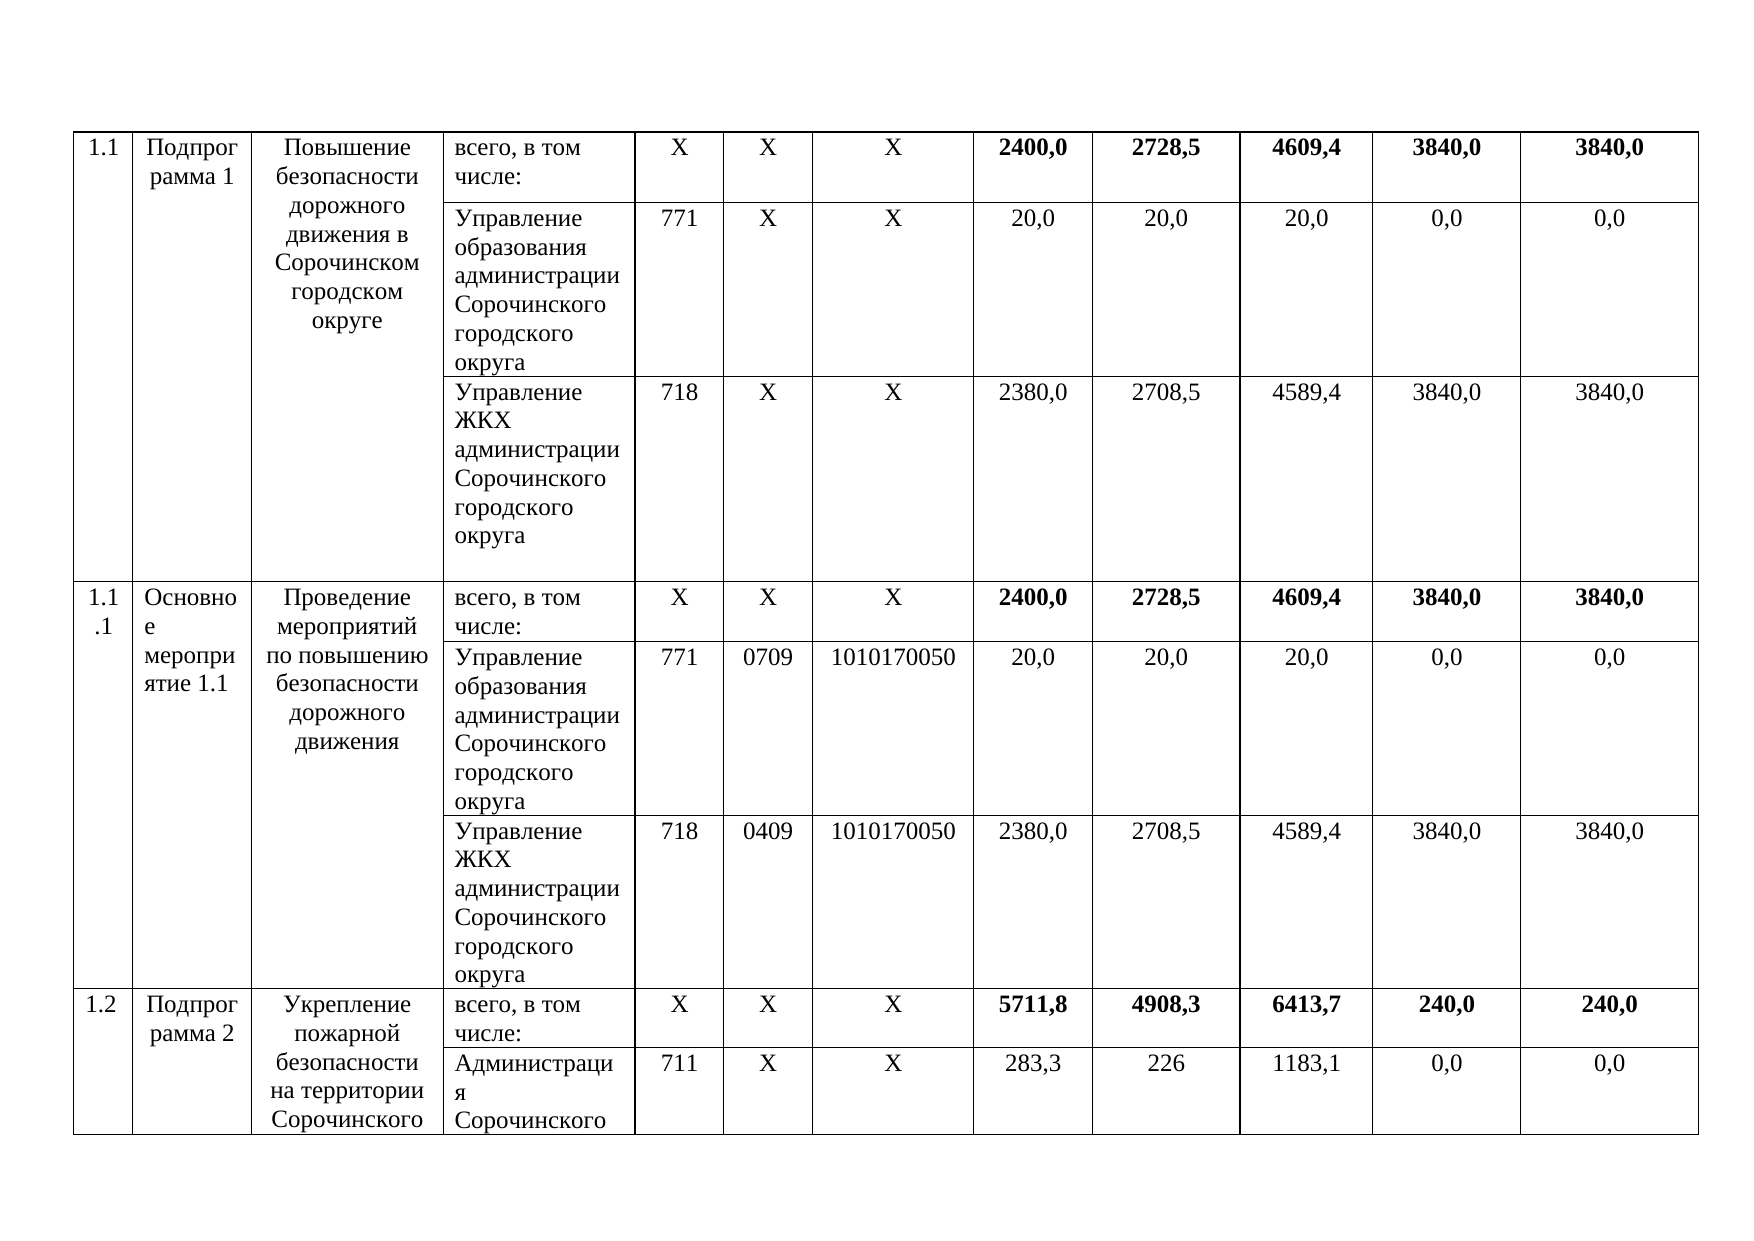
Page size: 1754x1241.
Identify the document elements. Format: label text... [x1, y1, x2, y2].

table_cell 20,0 [974, 203, 1092, 376]
table_cell 6413,7 [1241, 989, 1372, 1047]
table_cell Х [813, 1048, 973, 1134]
table_cell Х [813, 582, 973, 641]
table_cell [444, 1048, 634, 1134]
table_cell 2400,0 [974, 582, 1092, 641]
table_cell Х [813, 377, 973, 581]
table_cell Х [813, 989, 973, 1047]
table_cell 4589,4 [1241, 816, 1372, 988]
table_cell 2708,5 [1093, 377, 1239, 581]
table_cell Х [636, 582, 723, 641]
table_cell Укрепление пожарной безопасности на территории Сорочинского городского округа [252, 989, 443, 1134]
table_cell 0,0 [1373, 642, 1520, 815]
table_cell 20,0 [1093, 642, 1239, 815]
table_cell 240,0 [1373, 989, 1520, 1047]
table_cell Х [724, 989, 812, 1047]
table_cell 4589,4 [1241, 377, 1372, 581]
table_cell Х [813, 133, 973, 202]
table_cell Х [724, 133, 812, 202]
table_cell 771 [636, 203, 723, 376]
table_cell 20,0 [1093, 203, 1239, 376]
table_cell Управление ЖКХ администрации Сорочинского городского округа [444, 816, 634, 988]
table_cell 1.1.1 [74, 582, 132, 988]
table_cell 3840,0 [1373, 133, 1520, 202]
table_cell Х [724, 203, 812, 376]
table_cell 1.1 [74, 133, 132, 581]
table_cell всего, в том числе: [444, 133, 634, 202]
table_cell 0,0 [1521, 1048, 1698, 1134]
table_cell 1.2 [74, 989, 132, 1134]
table_cell 2728,5 [1093, 582, 1239, 641]
table_cell всего, в том числе: [444, 582, 634, 641]
table_cell 0,0 [1373, 203, 1520, 376]
table_cell 3840,0 [1373, 816, 1520, 988]
table_cell 2380,0 [974, 377, 1092, 581]
table_cell 718 [636, 377, 723, 581]
table_cell 0409 [724, 816, 812, 988]
table_cell 283,3 [974, 1048, 1092, 1134]
table_cell Х [813, 203, 973, 376]
table_cell 4609,4 [1241, 133, 1372, 202]
table_cell 3840,0 [1521, 816, 1698, 988]
table_cell 3840,0 [1521, 133, 1698, 202]
table_cell Х [636, 133, 723, 202]
table_cell 2380,0 [974, 816, 1092, 988]
table_cell Х [636, 989, 723, 1047]
table_cell Проведение мероприятий по повышению безопасности дорожного движения [252, 582, 443, 988]
table_cell 4609,4 [1241, 582, 1372, 641]
table_cell Основное мероприятие 1.1 [133, 582, 251, 988]
table_cell 0,0 [1521, 203, 1698, 376]
table_cell 3840,0 [1373, 377, 1520, 581]
table_cell 5711,8 [974, 989, 1092, 1047]
table_cell Х [724, 1048, 812, 1134]
table_cell 0,0 [1521, 642, 1698, 815]
table_cell Повышение безопасности дорожного движения в Сорочинском городском округе [252, 133, 443, 581]
table_cell 3840,0 [1521, 377, 1698, 581]
table_cell всего, в том числе: [444, 989, 634, 1047]
table_cell 4908,3 [1093, 989, 1239, 1047]
table_cell 3840,0 [1521, 582, 1698, 641]
table_cell 718 [636, 816, 723, 988]
table_cell 20,0 [974, 642, 1092, 815]
table_cell Управление образования администрации Сорочинского городского округа [444, 203, 634, 376]
table_cell Х [724, 377, 812, 581]
table_cell Подпрограмма 1 [133, 133, 251, 581]
table_cell 0709 [724, 642, 812, 815]
table_cell Х [724, 582, 812, 641]
table_cell 1010170050 [813, 816, 973, 988]
table_cell Управление ЖКХ администрации Сорочинского городского округа [444, 377, 634, 581]
table_cell 240,0 [1521, 989, 1698, 1047]
table_cell 20,0 [1241, 203, 1372, 376]
table_cell 711 [636, 1048, 723, 1134]
table_cell Подпрограмма 2 [133, 989, 251, 1134]
table_cell 226 [1093, 1048, 1239, 1134]
table_cell Управление образования администрации Сорочинского городского округа [444, 642, 634, 815]
table_cell 20,0 [1241, 642, 1372, 815]
table_cell 3840,0 [1373, 582, 1520, 641]
table_cell 0,0 [1373, 1048, 1520, 1134]
table_cell 1010170050 [813, 642, 973, 815]
table_cell 1183,1 [1241, 1048, 1372, 1134]
table_cell 771 [636, 642, 723, 815]
table_cell 2400,0 [974, 133, 1092, 202]
table_cell 2728,5 [1093, 133, 1239, 202]
table_cell 2708,5 [1093, 816, 1239, 988]
